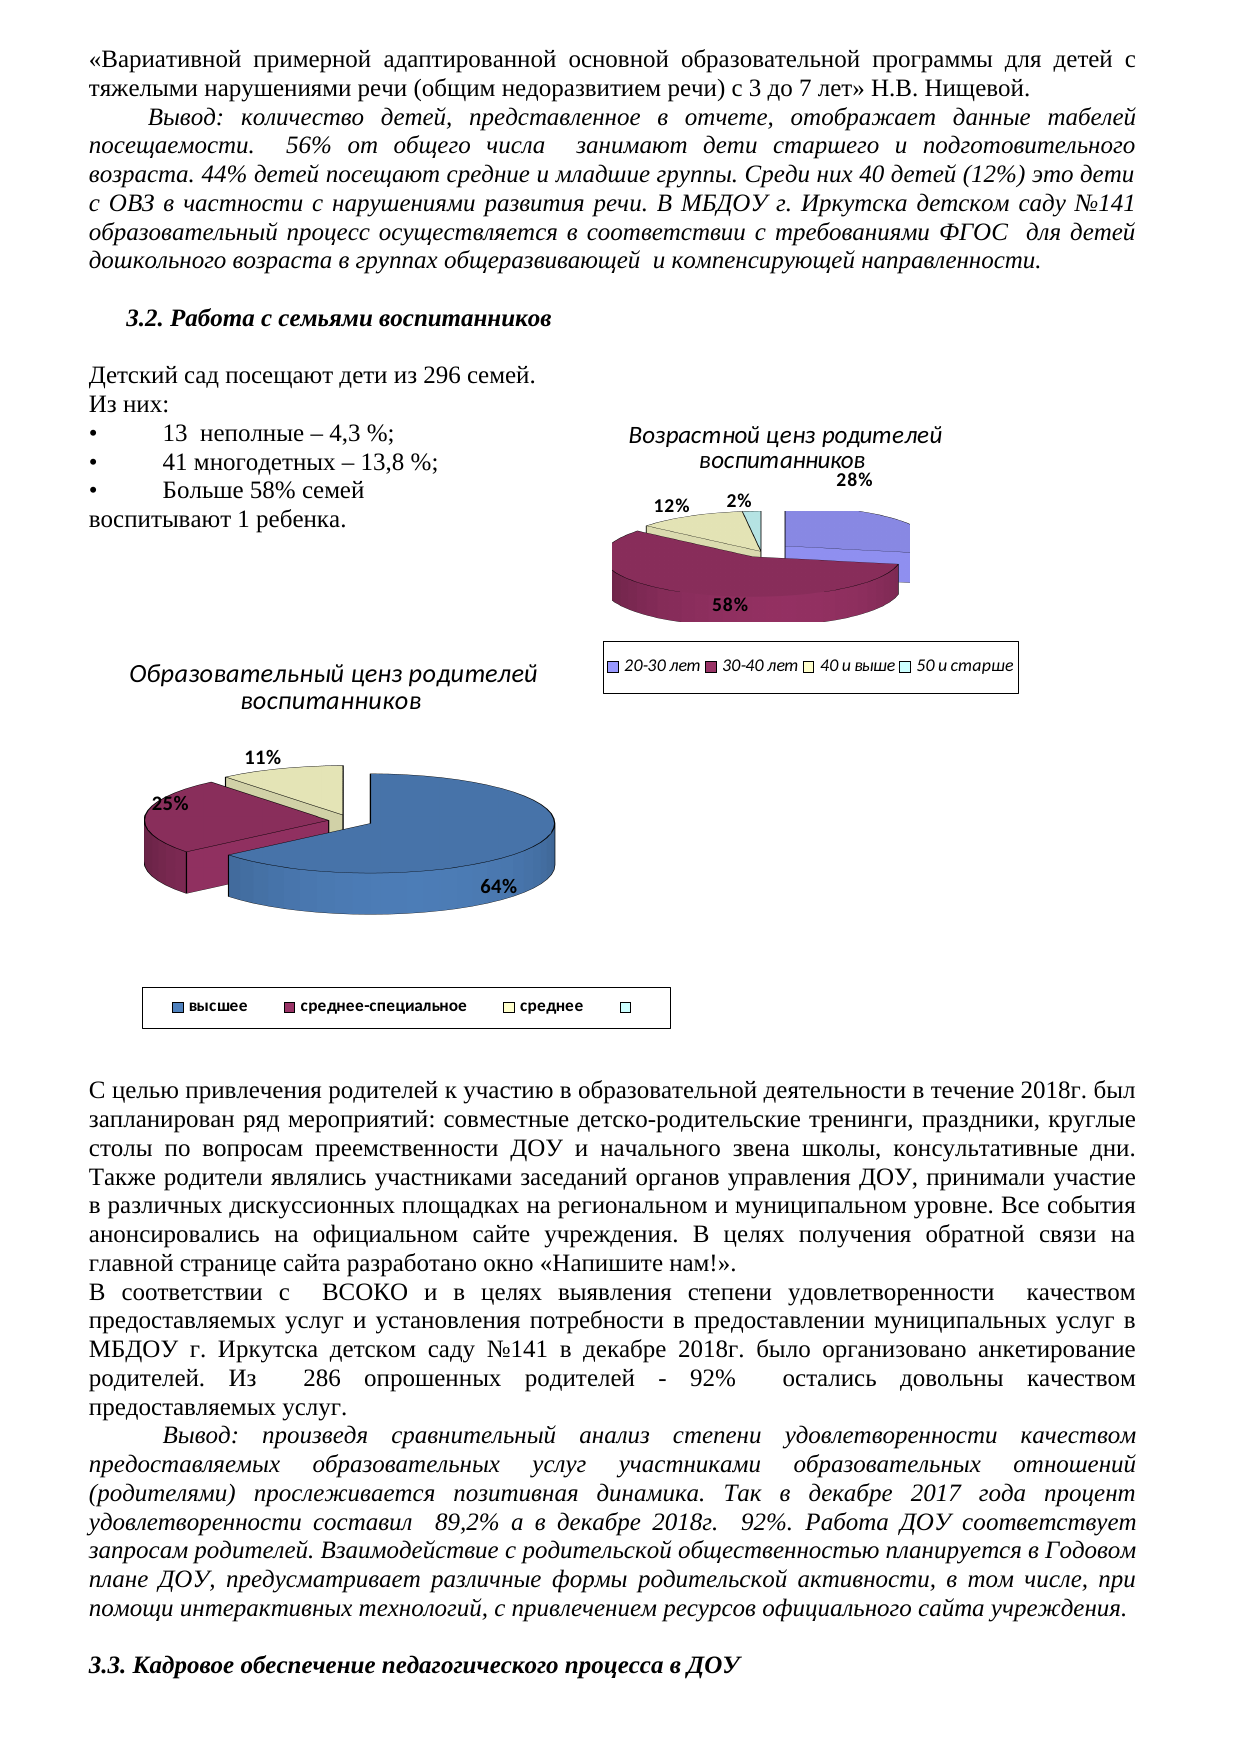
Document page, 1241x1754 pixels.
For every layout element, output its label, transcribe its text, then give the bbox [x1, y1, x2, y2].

text • 13 неполные – 4,3 %; [89, 418, 564, 447]
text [89, 44, 1137, 102]
text Вывод: произведя сравнительный анализ степени удовлетворенности качеством предоставляемых образовательных услуг участниками образовательных отношений (родителями) прослеживается позитивная динамика. Так в декабре 2017 года процент удовлетворенности составил 89,2% а в декабре 2018г. 92%. Работа ДОУ соответствует запросам родителей. Взаимодействие с родительской общественностью планируется в Годовом плане ДОУ, предусматривает различные формы родительской активности, в том числе, при помощи интерактивных технологий, с привлечением ресурсов официального сайта учреждения. [89, 1420, 1137, 1622]
text Детский сад посещают дети из 296 семей. [89, 361, 1092, 389]
text • 41 многодетных – 13,8 %; [89, 447, 564, 476]
text 3.2. Работа с семьями воспитанников [126, 303, 1137, 332]
text 3.3. Кадровое обеспечение педагогического процесса в ДОУ [89, 1650, 1137, 1679]
text Вывод: количество детей, представленное в отчете, отображает данные табелей посещаемости. 56% от общего числа занимают дети старшего и подготовительного возраста. 44% детей посещают средние и младшие группы. Среди них 40 детей (12%) это дети с ОВЗ в частности с нарушениями развития речи. В МБДОУ г. Иркутска детском саду №141 образовательный процесс осуществляется в соответствии с требованиями ФГОС для детей дошкольного возраста в группах общеразвивающей и компенсирующей направленности. [89, 102, 1137, 274]
text Из них: [89, 389, 1092, 418]
text воспитывают 1 ребенка. [89, 504, 564, 533]
text С целью привлечения родителей к участию в образовательной деятельности в течение 2018г. был запланирован ряд мероприятий: совместные детско-родительские тренинги, праздники, круглые столы по вопросам преемственности ДОУ и начального звена школы, консультативные дни. Также родители являлись участниками заседаний органов управления ДОУ, принимали участие в различных дискуссионных площадках на региональном и муниципальном уровне. Все события анонсировались на официальном сайте учреждения. В целях получения обратной связи на главной странице сайта разработано окно «Напишите нам!». [89, 1075, 1137, 1277]
text • Больше 58% семей [89, 476, 564, 504]
text В соответствии с ВСОКО и в целях выявления степени удовлетворенности качеством предоставляемых услуг и установления потребности в предоставлении муниципальных услуг в МБДОУ г. Иркутска детском саду №141 в декабре 2018г. было организовано анкетирование родителей. Из 286 опрошенных родителей - 92% остались довольны качеством предоставляемых услуг. [89, 1277, 1137, 1420]
